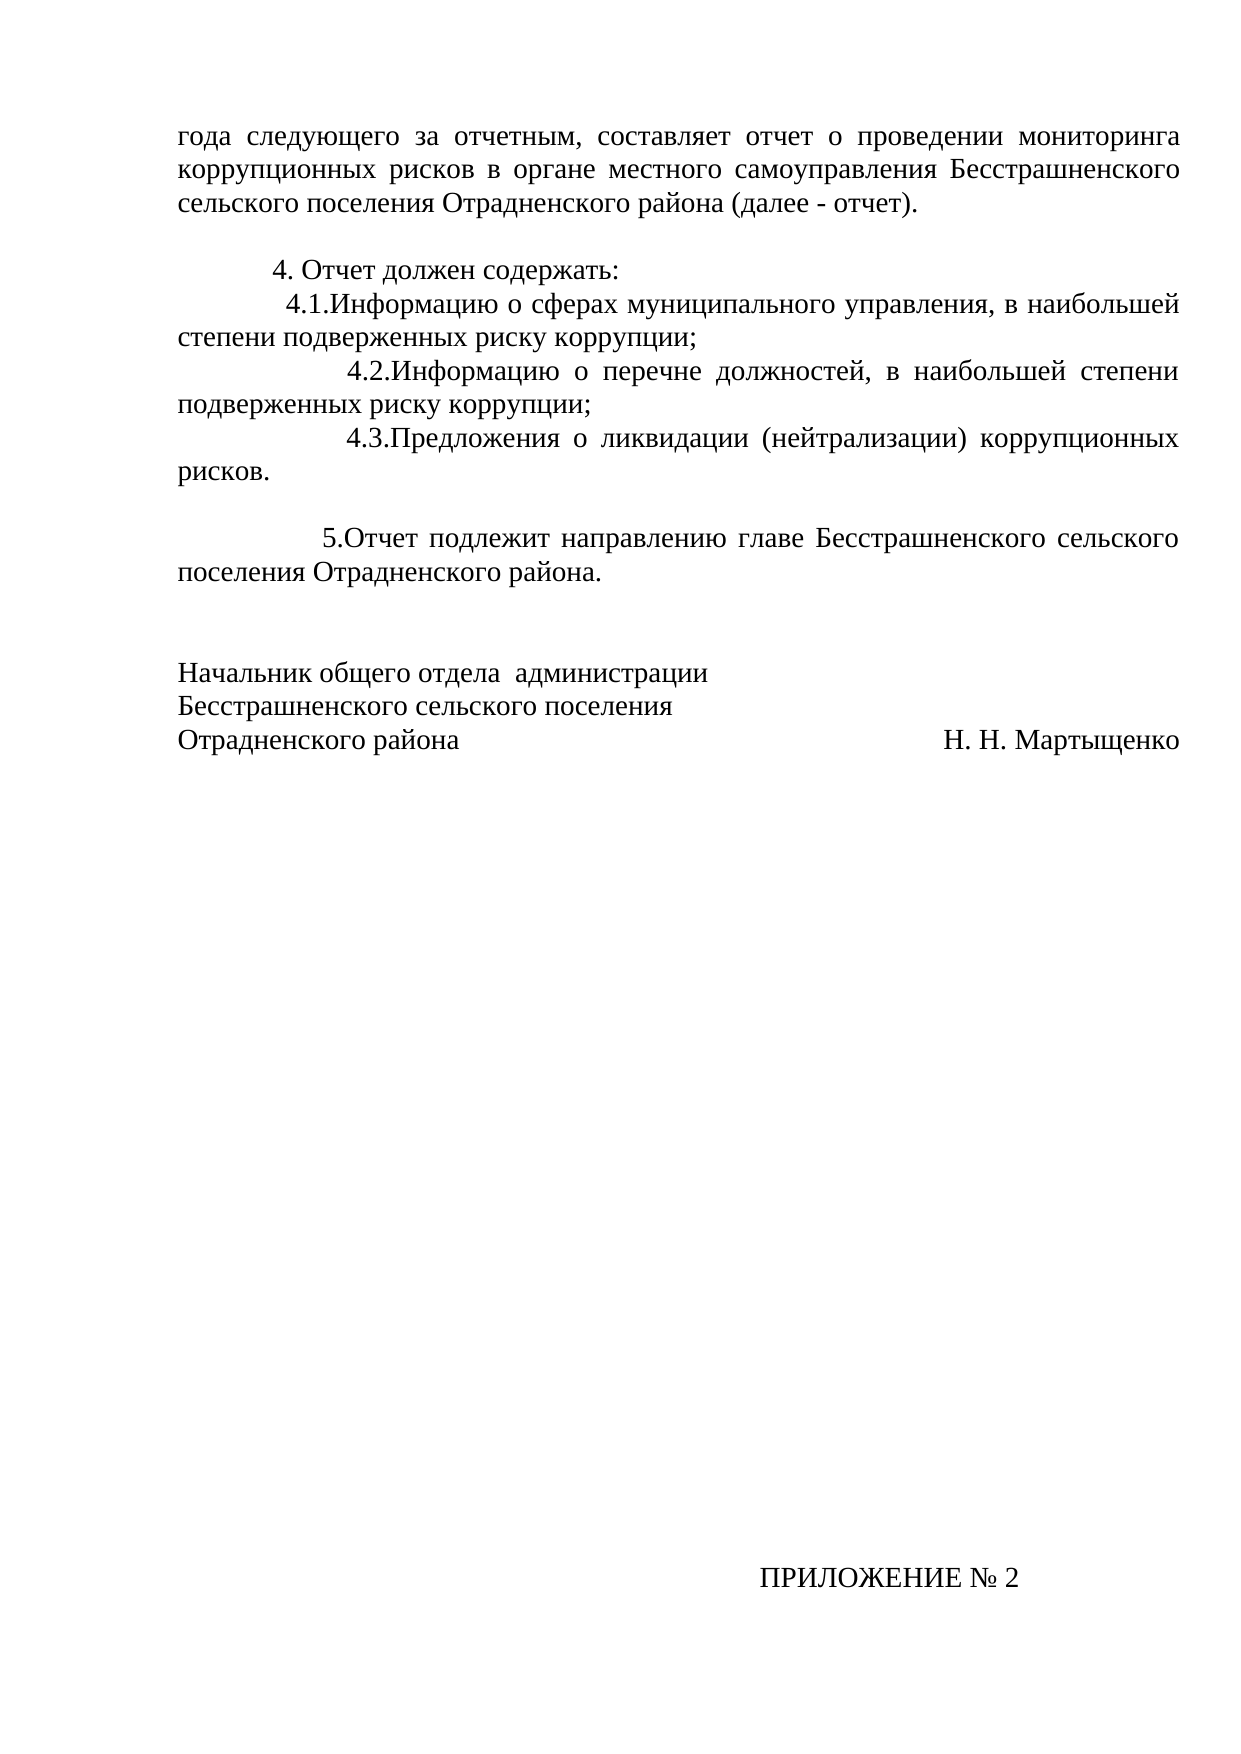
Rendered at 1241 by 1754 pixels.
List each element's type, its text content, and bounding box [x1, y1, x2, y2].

text Начальник общего отдела администрации [177, 655, 1181, 688]
text 4.2.Информацию о перечне должностей, в наибольшей степени подверженных риску коррупции; [177, 353, 1181, 420]
text 4. Отчет должен содержать: [177, 252, 1181, 286]
text Бесстрашненского сельского поселения [177, 688, 1181, 722]
text 4.1.Информацию о сферах муниципального управления, в наибольшей степени подверженных риску коррупции; [177, 286, 1181, 353]
text 4.3.Предложения о ликвидации (нейтрализации) коррупционных рисков. [177, 420, 1181, 487]
text Отрадненского района Н. Н. Мартыщенко [177, 722, 1181, 755]
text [177, 118, 1181, 219]
text ПРИЛОЖЕНИЕ № 2 [177, 1560, 1181, 1594]
text 5.Отчет подлежит направлению главе Бесстрашненского сельского поселения Отрадненского района. [177, 521, 1181, 588]
